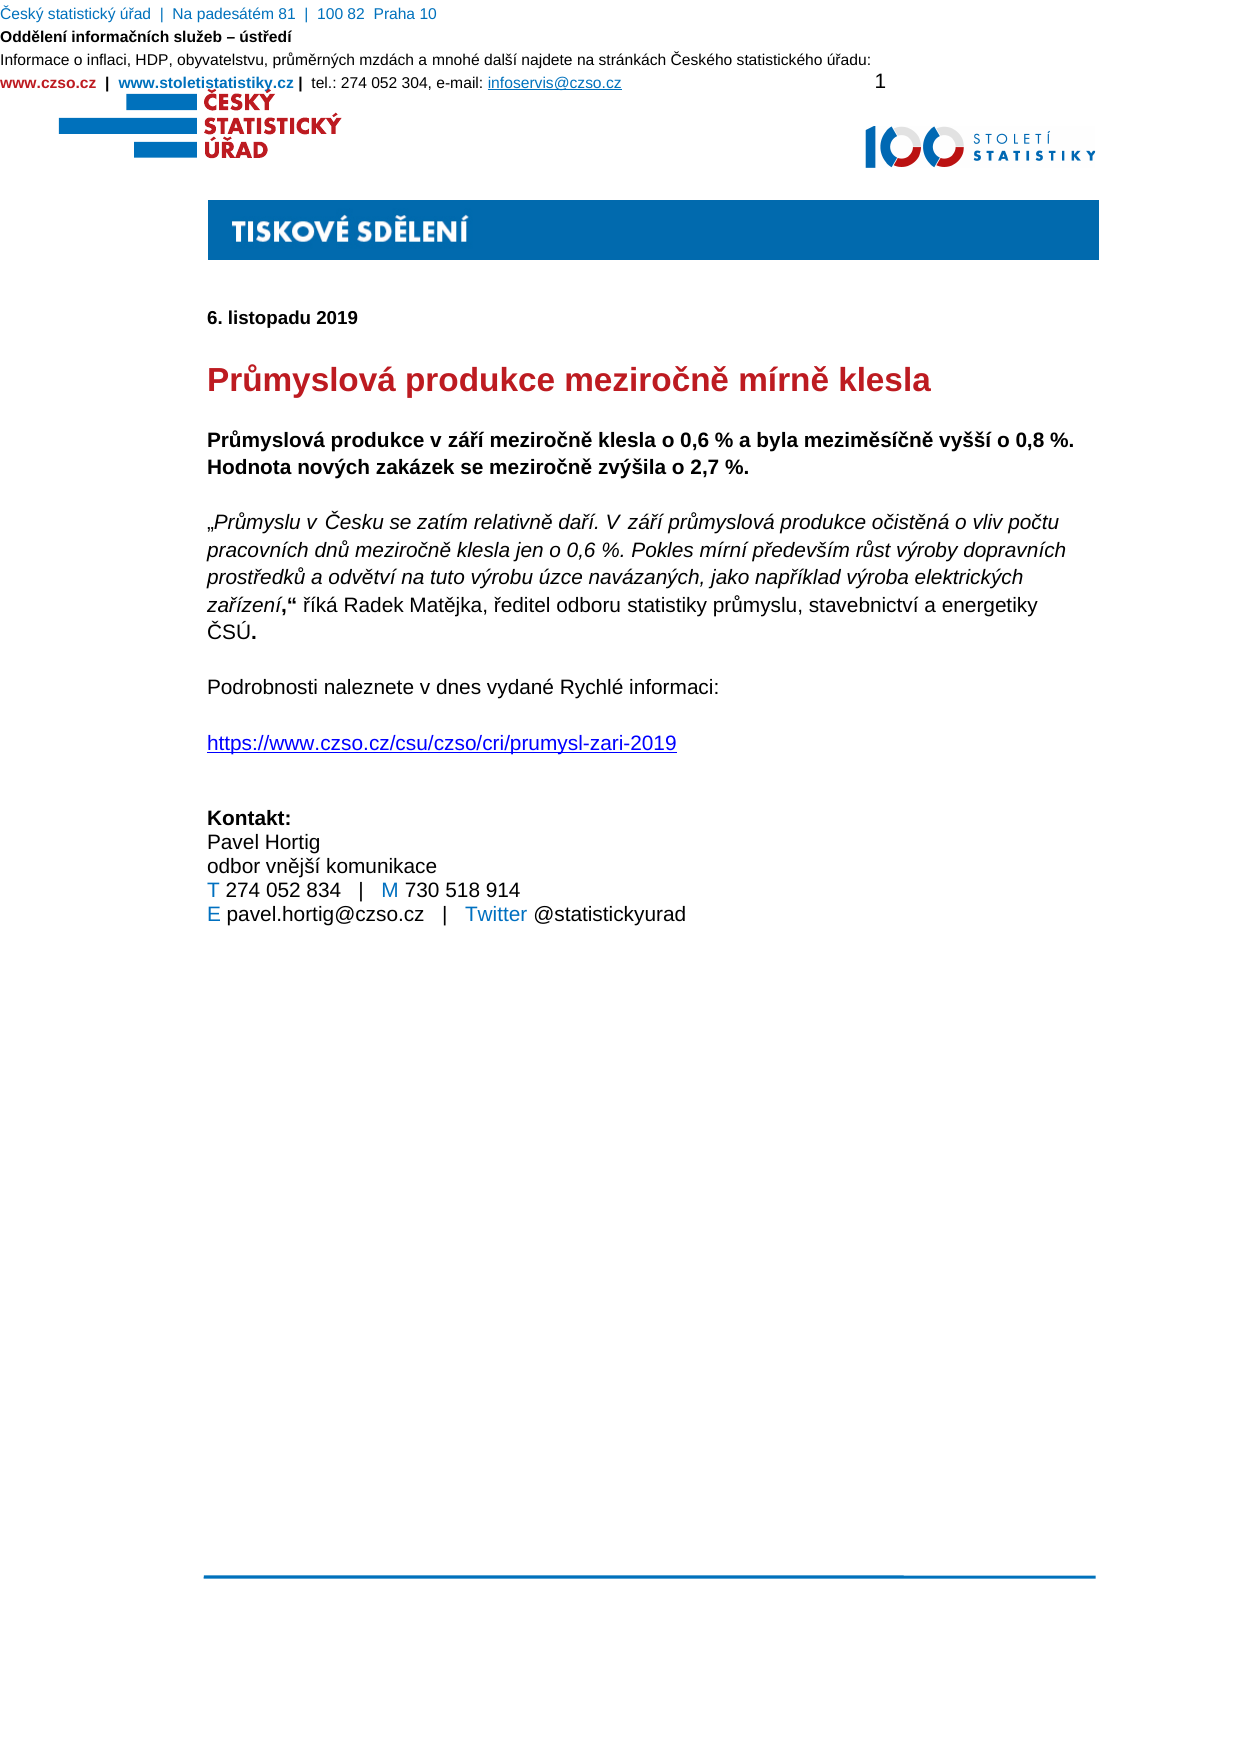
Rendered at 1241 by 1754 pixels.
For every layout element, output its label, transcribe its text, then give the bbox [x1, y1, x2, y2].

text T 274 052 834 | M 730 518 914 [207, 878, 1092, 902]
text odbor vnější komunikace [207, 854, 1092, 878]
picture [208, 200, 1099, 260]
text „Průmyslu v Česku se zatím relativně daří. V září průmyslová produkce očistěná o vliv počtu pracovních dnů meziročně klesla jen o 0,6 %. Pokles mírní především růst výroby dopravních prostředků a odvětví na tuto výrobu úzce navázaných, jako například výroba elektrických zařízení,“ říká Radek Matějka, ředitel odboru statistiky průmyslu, stavebnictví a energetiky ČSÚ. [207, 510, 1092, 644]
text Kontakt: [207, 806, 1092, 830]
text https://www.czso.cz/csu/czso/cri/prumysl-zari-2019 [207, 731, 1092, 755]
text 6. listopadu 2019 [207, 307, 1092, 329]
text Pavel Hortig [207, 830, 1092, 854]
title Průmyslová produkce meziročně mírně klesla [207, 361, 1092, 398]
picture [865, 126, 1096, 168]
text Podrobnosti naleznete v dnes vydané Rychlé informaci: [207, 675, 1092, 699]
text Průmyslová produkce v září meziročně klesla o 0,6 % a byla meziměsíčně vyšší o 0,8 %. Hodnota nových zakázek se meziročně zvýšila o 2,7 %. [207, 428, 1092, 479]
text E pavel.hortig@czso.cz | Twitter @statistickyurad [207, 902, 1092, 926]
